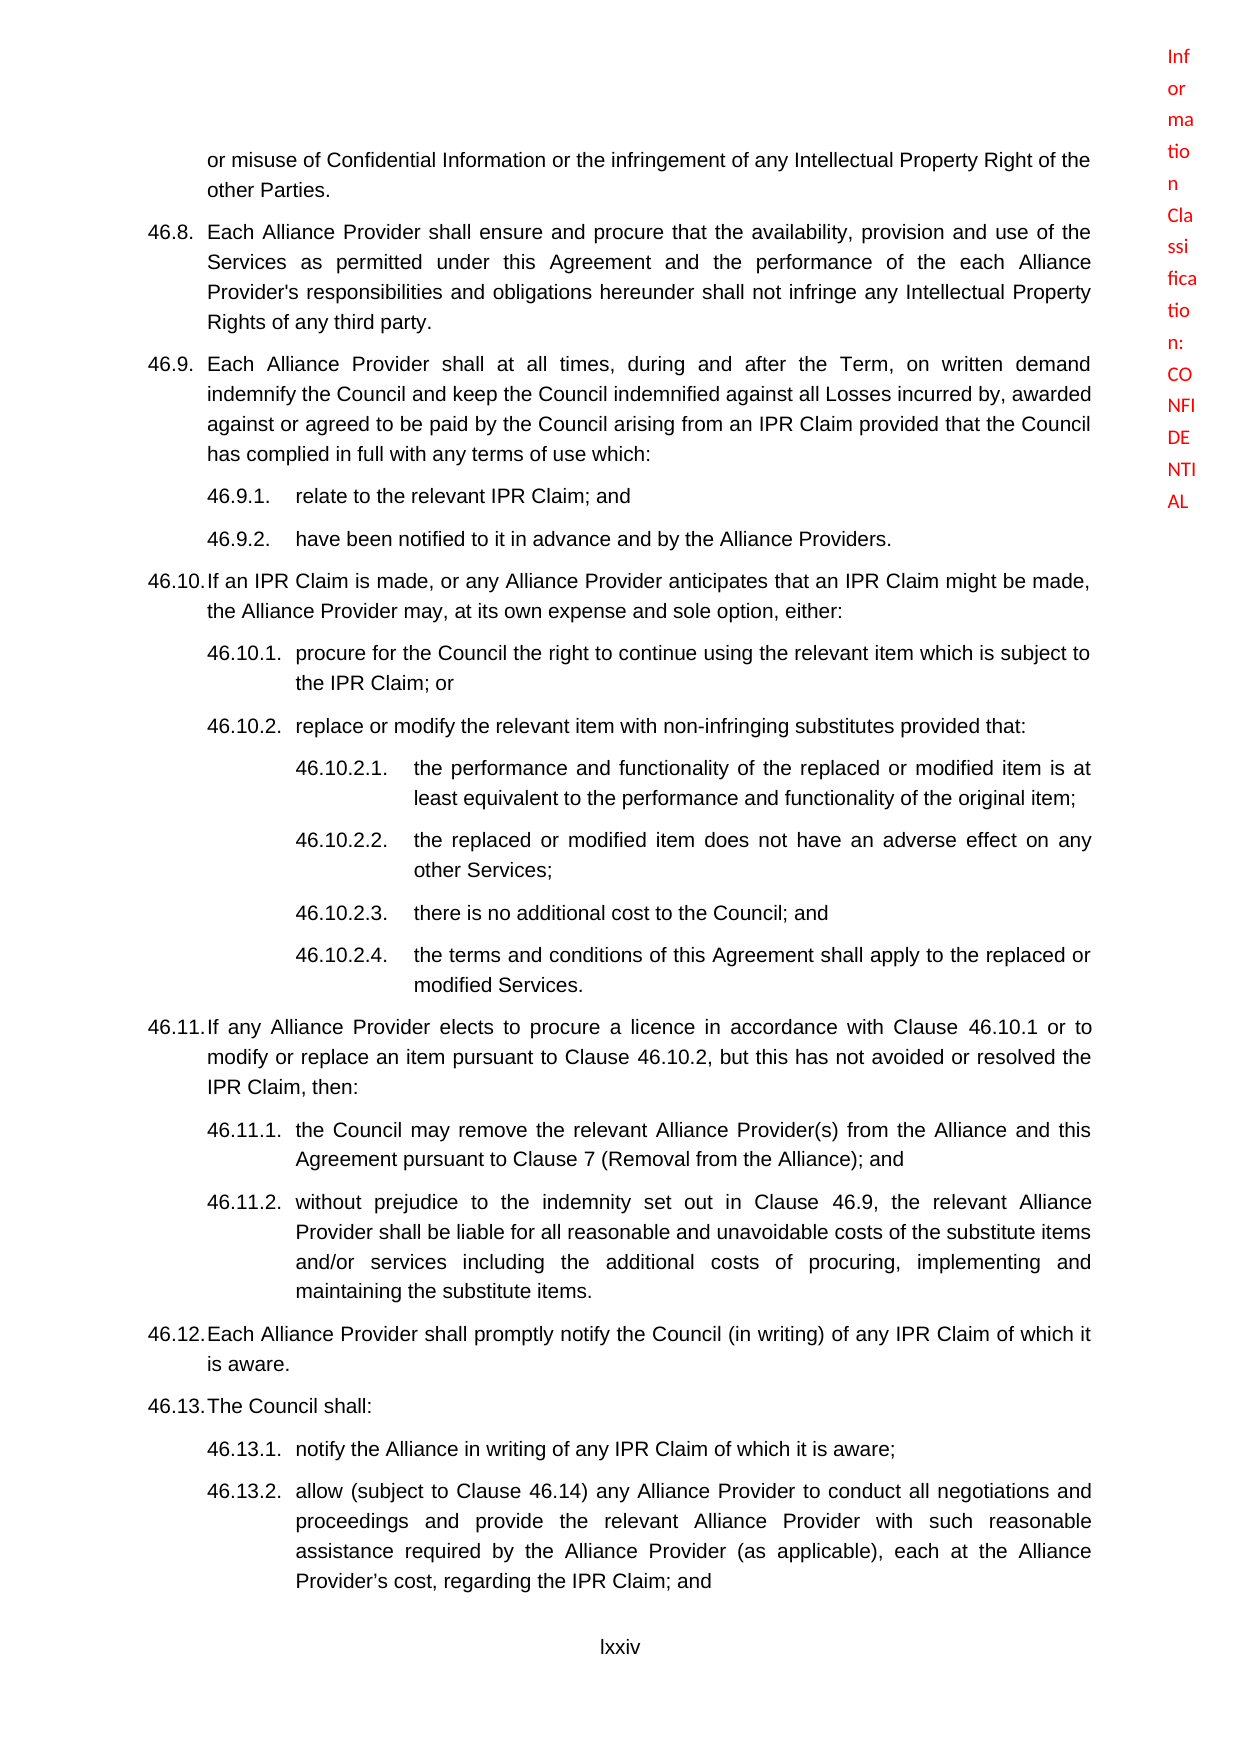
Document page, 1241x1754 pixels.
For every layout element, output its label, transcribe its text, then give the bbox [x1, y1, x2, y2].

subtitle replace or modify the relevant item with non-infringing substitutes provided that: [207, 713, 1092, 737]
subtitle Each Alliance Provider shall at all times, during and after the Term, on written demand indemnify the Council and keep the Council indemnified against all Losses incurred by, awarded against or agreed to be paid by the Council arising from an IPR Claim provided that the Council has complied in full with any terms of use which: [148, 352, 1092, 466]
subtitle If any Alliance Provider elects to procure a licence in accordance with Clause 46.10.1 or to modify or replace an item pursuant to Clause 46.10.2, but this has not avoided or resolved the IPR Claim, then: [148, 1015, 1092, 1099]
subtitle The Council shall: [148, 1394, 1092, 1418]
subtitle the Council may remove the relevant Alliance Provider(s) from the Alliance and this Agreement pursuant to Clause 7 (Removal from the Alliance); and [207, 1117, 1092, 1171]
subtitle the replaced or modified item does not have an adverse effect on any other Services; [295, 828, 1092, 882]
subtitle there is no additional cost to the Council; and [295, 901, 1092, 924]
subtitle the terms and conditions of this Agreement shall apply to the replaced or modified Services. [295, 943, 1092, 997]
subtitle notify the Alliance in writing of any IPR Claim of which it is aware; [207, 1436, 1092, 1460]
subtitle If an IPR Claim is made, or any Alliance Provider anticipates that an IPR Claim might be made, the Alliance Provider may, at its own expense and sole option, either: [148, 569, 1092, 623]
subtitle have been notified to it in advance and by the Alliance Providers. [207, 527, 1092, 551]
subtitle Each Alliance Provider shall promptly notify the Council (in writing) of any IPR Claim of which it is aware. [148, 1322, 1092, 1376]
subtitle allow (subject to Clause 46.14) any Alliance Provider to conduct all negotiations and proceedings and provide the relevant Alliance Provider with such reasonable assistance required by the Alliance Provider (as applicable), each at the Alliance Provider’s cost, regarding the IPR Claim; and [207, 1479, 1092, 1592]
subtitle Each Alliance Provider shall ensure and procure that the availability, provision and use of the Services as permitted under this Agreement and the performance of the each Alliance Provider's responsibilities and obligations hereunder shall not infringe any Intellectual Property Rights of any third party. [148, 220, 1092, 334]
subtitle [148, 148, 1092, 202]
subtitle the performance and functionality of the replaced or modified item is at least equivalent to the performance and functionality of the original item; [295, 756, 1092, 810]
subtitle relate to the relevant IPR Claim; and [207, 484, 1092, 508]
subtitle procure for the Council the right to continue using the relevant item which is subject to the IPR Claim; or [207, 641, 1092, 695]
subtitle without prejudice to the indemnity set out in Clause 46.9, the relevant Alliance Provider shall be liable for all reasonable and unavoidable costs of the substitute items and/or services including the additional costs of procuring, implementing and maintaining the substitute items. [207, 1190, 1092, 1303]
